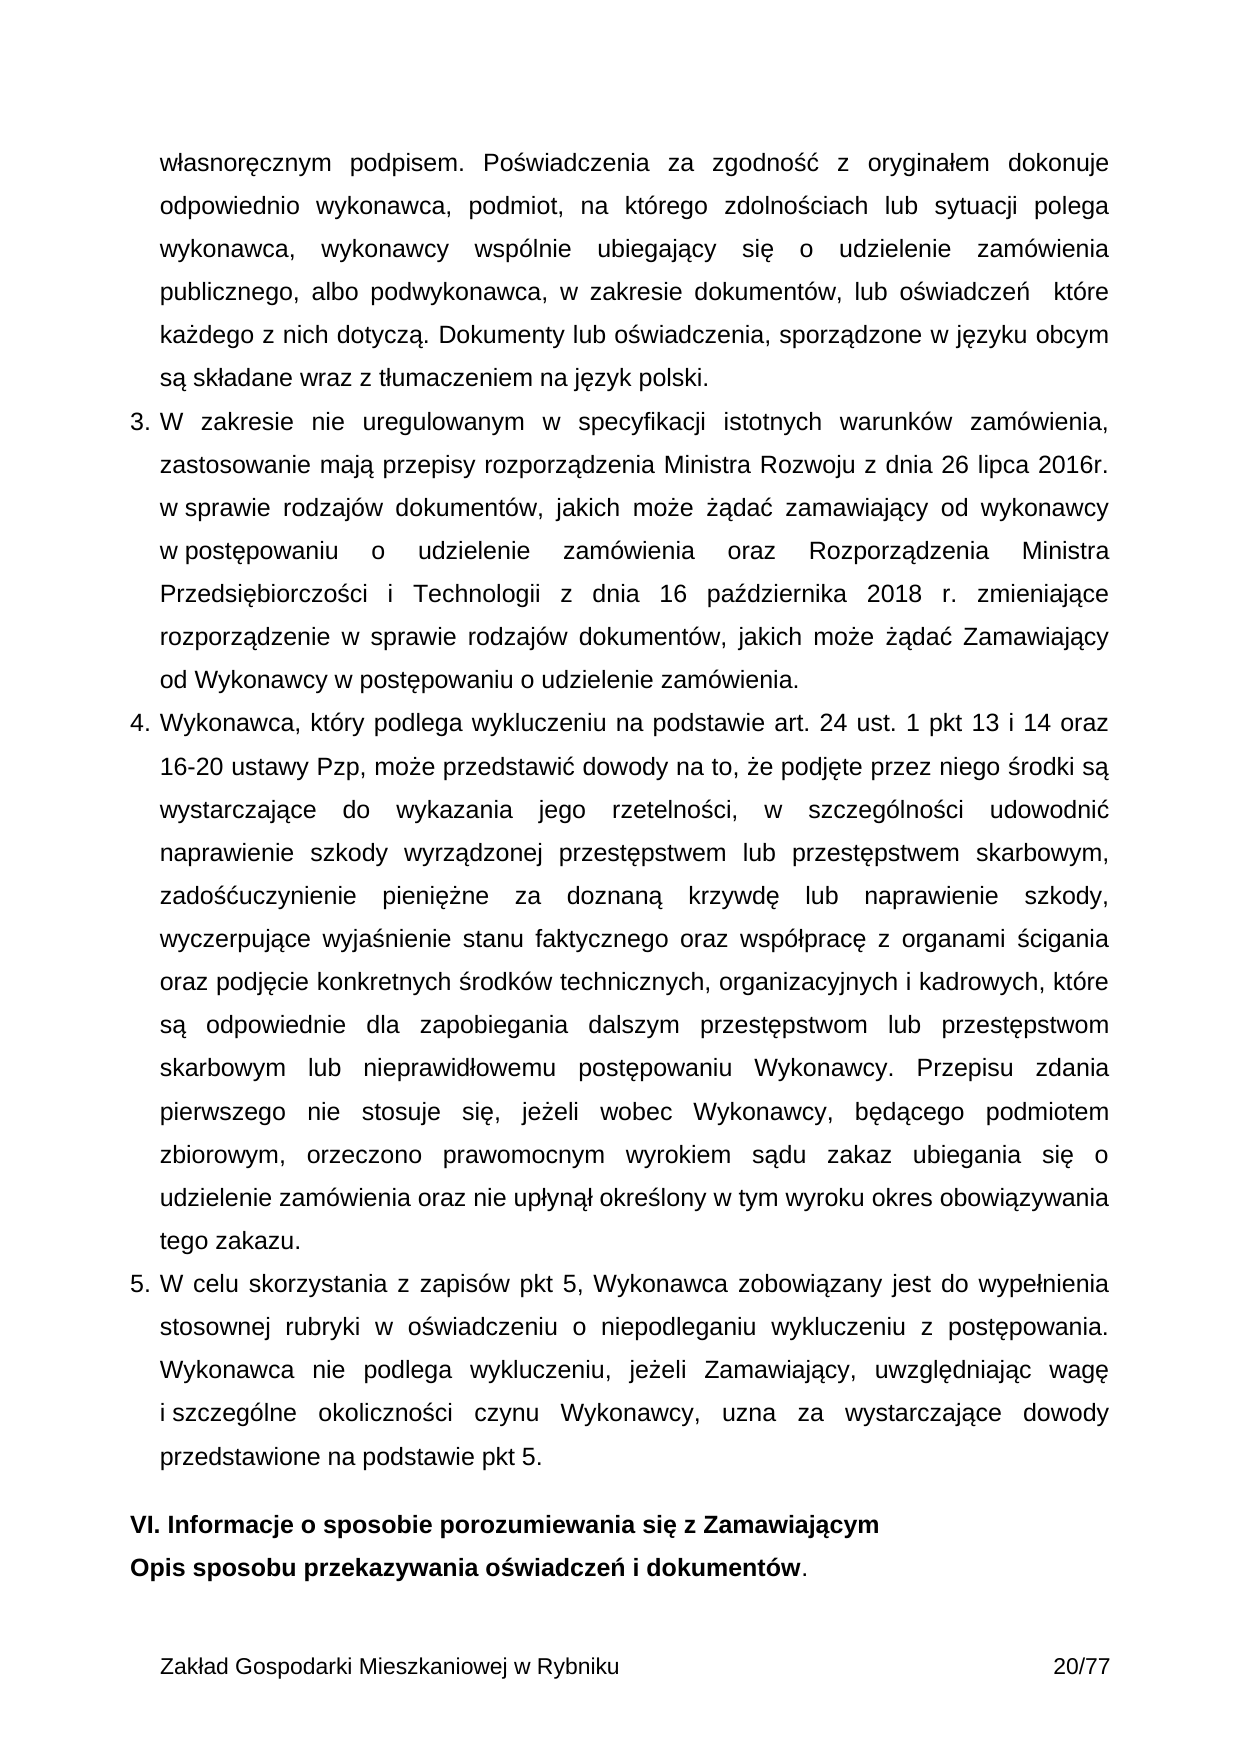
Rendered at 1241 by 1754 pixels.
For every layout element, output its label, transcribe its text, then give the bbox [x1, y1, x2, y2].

list W zakresie nie uregulowanym w specyfikacji istotnych warunków zamówienia, zastosowanie mają przepisy rozporządzenia Ministra Rozwoju z dnia 26 lipca 2016r. w sprawie rodzajów dokumentów, jakich może żądać zamawiający od wykonawcy w postępowaniu o udzielenie zamówienia oraz Rozporządzenia Ministra Przedsiębiorczości i Technologii z dnia 16 października 2018 r. zmieniające rozporządzenie w sprawie rodzajów dokumentów, jakich może żądać Zamawiający od Wykonawcy w postępowaniu o udzielenie zamówienia. [130, 406, 1110, 694]
text VI. Informacje o sposobie porozumiewania się z Zamawiającym [130, 1509, 1110, 1538]
list W celu skorzystania z zapisów pkt 5, Wykonawca zobowiązany jest do wypełnienia stosownej rubryki w oświadczeniu o niepodleganiu wykluczeniu z postępowania. Wykonawca nie podlega wykluczeniu, jeżeli Zamawiający, uwzględniając wagę i szczególne okoliczności czynu Wykonawcy, uzna za wystarczające dowody przedstawione na podstawie pkt 5. [130, 1269, 1110, 1470]
text Opis sposobu przekazywania oświadczeń i dokumentów. [130, 1553, 1110, 1581]
list Wykonawca, który podlega wykluczeniu na podstawie art. 24 ust. 1 pkt 13 i 14 oraz 16-20 ustawy Pzp, może przedstawić dowody na to, że podjęte przez niego środki są wystarczające do wykazania jego rzetelności, w szczególności udowodnić naprawienie szkody wyrządzonej przestępstwem lub przestępstwem skarbowym, zadośćuczynienie pieniężne za doznaną krzywdę lub naprawienie szkody, wyczerpujące wyjaśnienie stanu faktycznego oraz współpracę z organami ścigania oraz podjęcie konkretnych środków technicznych, organizacyjnych i kadrowych, które są odpowiednie dla zapobiegania dalszym przestępstwom lub przestępstwom skarbowym lub nieprawidłowemu postępowaniu Wykonawcy. Przepisu zdania pierwszego nie stosuje się, jeżeli wobec Wykonawcy, będącego podmiotem zbiorowym, orzeczono prawomocnym wyrokiem sądu zakaz ubiegania się o udzielenie zamówienia oraz nie upłynął określony w tym wyroku okres obowiązywania tego zakazu. [130, 708, 1110, 1254]
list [130, 148, 1110, 392]
